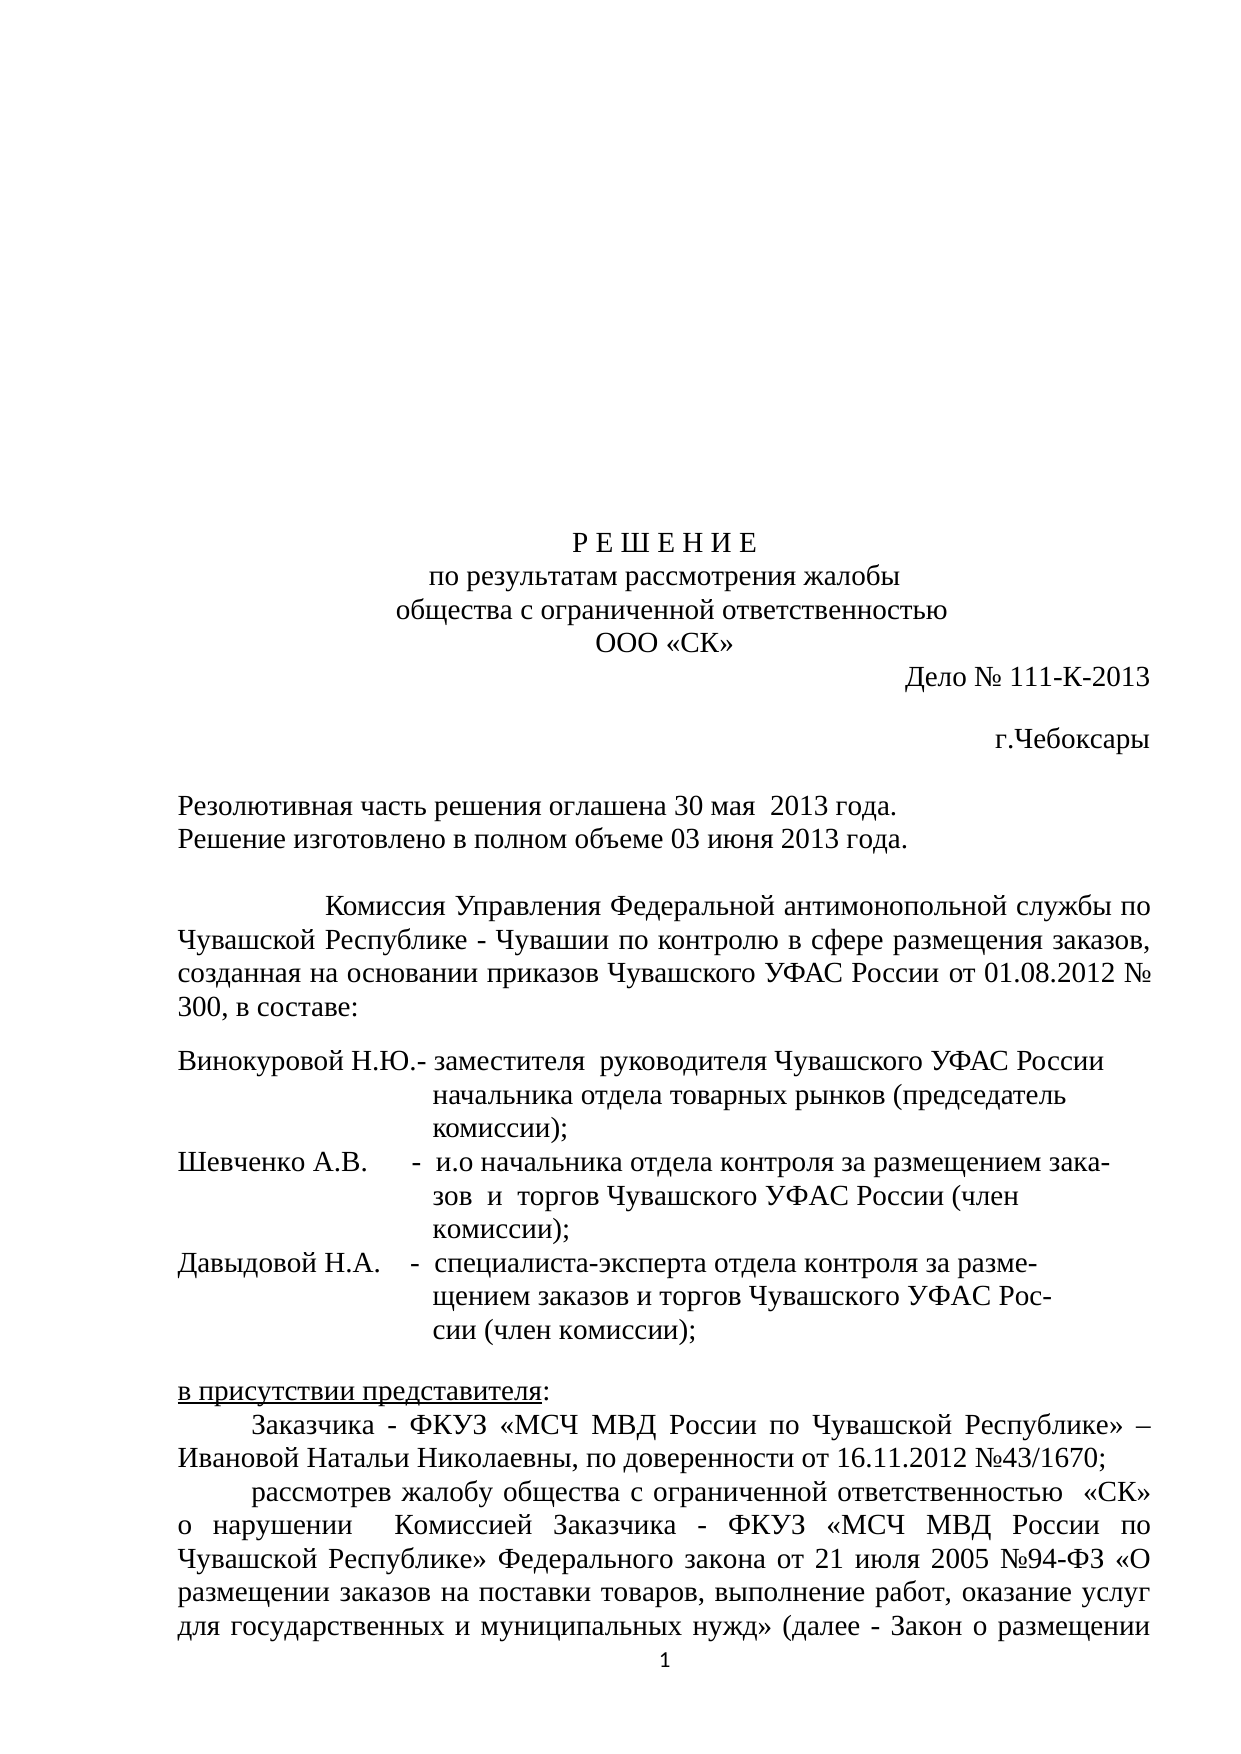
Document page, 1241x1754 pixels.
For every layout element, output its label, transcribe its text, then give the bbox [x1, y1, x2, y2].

text Решение изготовлено в полном объеме 03 июня 2013 года. [177, 821, 1152, 855]
text сии (член комиссии); [177, 1312, 1152, 1345]
text комиссии); [177, 1111, 1152, 1144]
text Давыдовой Н.А. - специалиста-эксперта отдела контроля за разме- [177, 1245, 1152, 1278]
text г.Чебоксары [472, 721, 1152, 754]
text Резолютивная часть решения оглашена 30 мая 2013 года. [177, 788, 1152, 821]
text Шевченко А.В. - и.о начальника отдела контроля за размещением зака- [177, 1144, 1152, 1178]
text общества с ограниченной ответственностью [177, 592, 1152, 626]
text комиссии); [177, 1211, 1152, 1245]
text Винокуровой Н.Ю.- заместителя руководителя Чувашского УФАС России [177, 1043, 1152, 1077]
text по результатам рассмотрения жалобы [177, 558, 1152, 592]
text Комиссия Управления Федеральной антимонопольной службы по Чувашской Республике - Чувашии по контролю в сфере размещения заказов, созданная на основании приказов Чувашского УФАС России от 01.08.2012 № 300, в составе: [177, 888, 1152, 1023]
text ООО «СК» [177, 626, 1152, 659]
text зов и торгов Чувашского УФАС России (член [177, 1178, 1152, 1211]
text Р Е Ш Е Н И Е [177, 525, 1152, 558]
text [177, 1474, 1152, 1642]
text Дело № 111-К-2013 [177, 659, 1152, 693]
text в присутствии представителя: [177, 1373, 1152, 1407]
text начальника отдела товарных рынков (председатель [177, 1077, 1152, 1111]
text щением заказов и торгов Чувашского УФАС Рос- [177, 1278, 1152, 1312]
text Заказчика - ФКУЗ «МСЧ МВД России по Чувашской Республике» – Ивановой Натальи Николаевны, по доверенности от 16.11.2012 №43/1670; [177, 1407, 1152, 1474]
